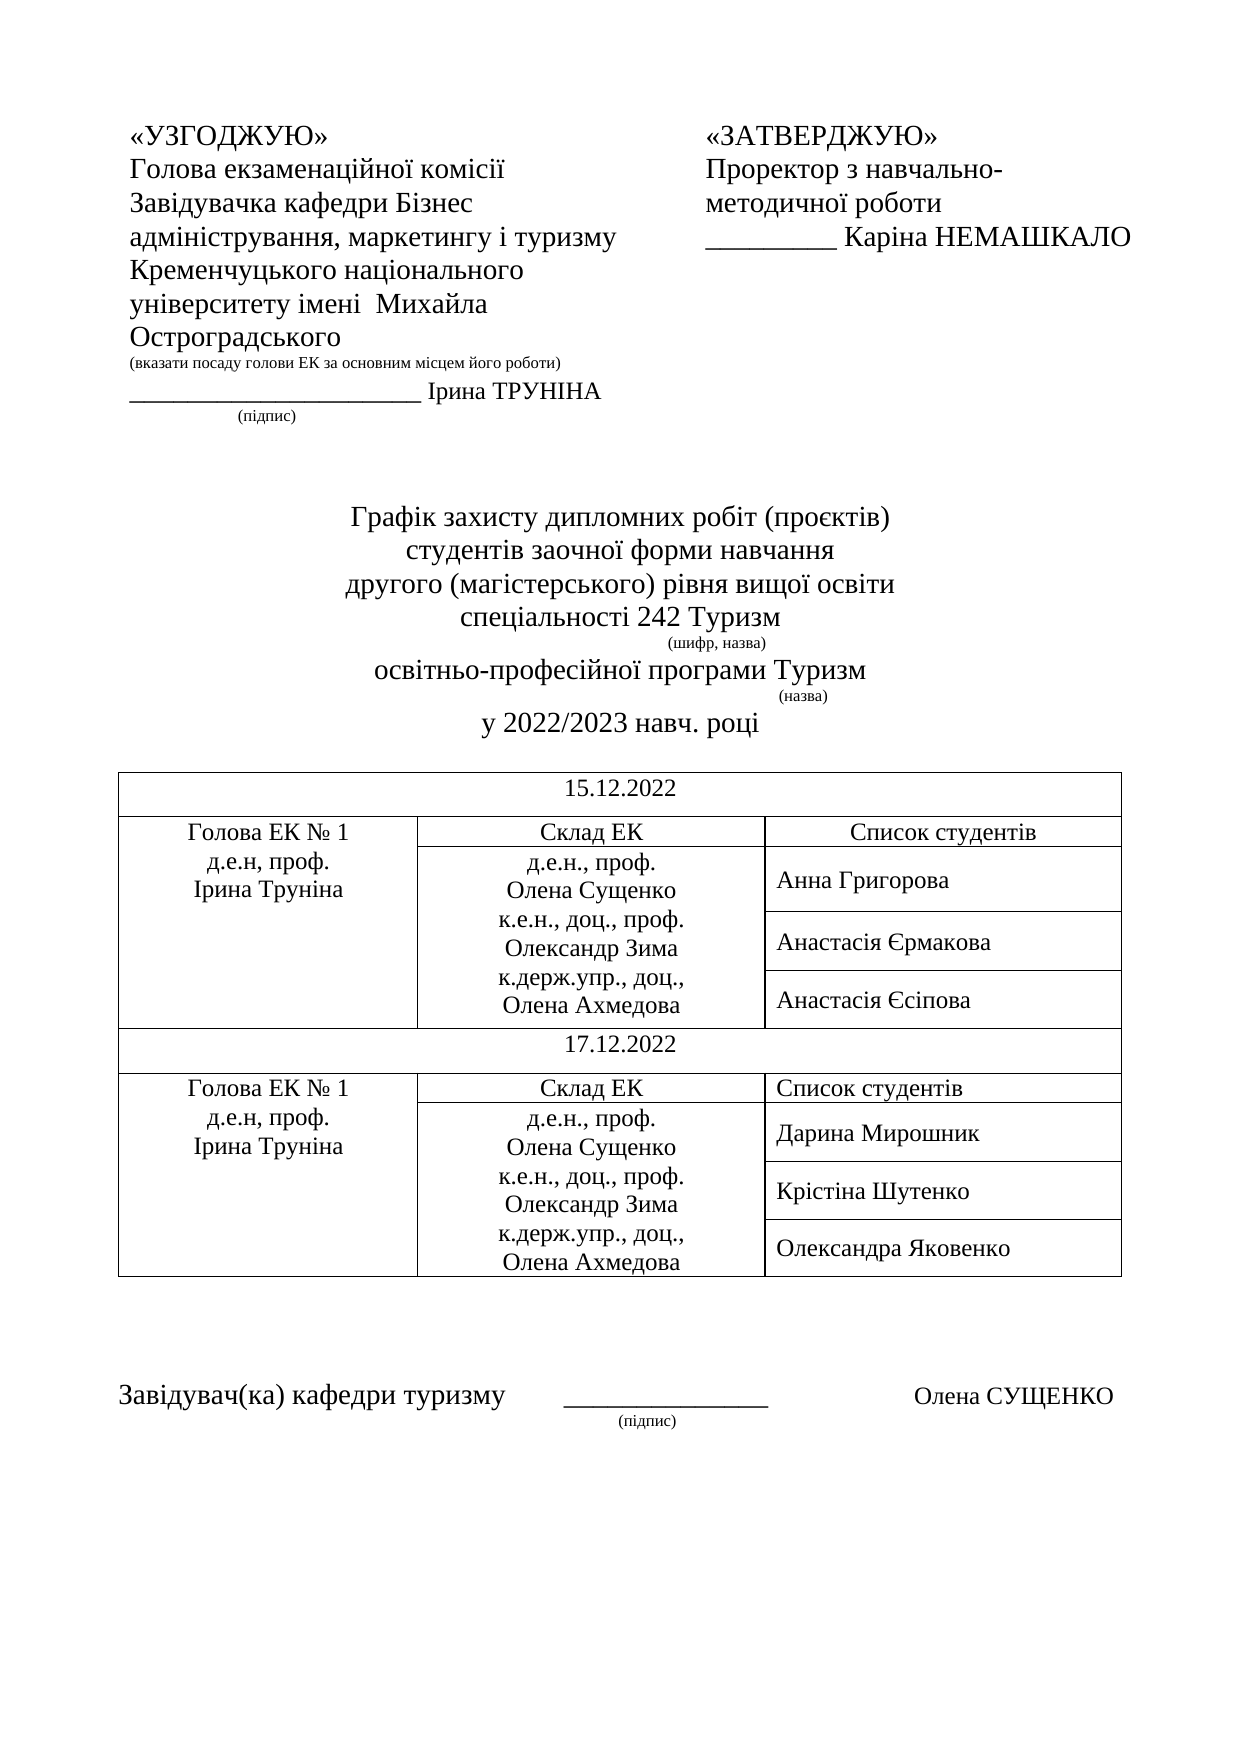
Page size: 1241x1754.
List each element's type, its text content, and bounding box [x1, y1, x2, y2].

table_cell Анастасія Єсіпова [766, 971, 1121, 1028]
table_cell Анна Григорова [766, 847, 1121, 911]
table_cell Олександра Яковенко [766, 1220, 1121, 1276]
text Завідувач(ка) кафедри туризму ______________ Олена СУЩЕНКО [118, 1377, 1122, 1411]
table_cell Голова ЕК № 1 д.е.н, проф. Ірина Труніна [119, 817, 417, 1028]
text у 2022/2023 навч. році [118, 705, 1122, 738]
table_cell д.е.н., проф. Олена Сущенко к.е.н., доц., проф. Олександр Зима к.держ.упр., доц., Олена Ахмедова [418, 847, 764, 1028]
text освітньо-професійної програми Туризм [118, 652, 1122, 686]
table_header «ЗАТВЕРДЖУЮ» Проректор з навчально- методичної роботи _________ Каріна НЕМАШКАЛО [694, 118, 1154, 432]
table_cell Дарина Мирошник [766, 1103, 1121, 1161]
table_cell д.е.н., проф. Олена Сущенко к.е.н., доц., проф. Олександр Зима к.держ.упр., доц., Олена Ахмедова [418, 1103, 764, 1276]
text (назва) [118, 686, 1122, 705]
table_header «УЗГОДЖУЮ» Голова екзаменаційної комісії Завідувачка кафедри Бізнес адміністрування, маркетингу і туризму Кременчуцького національного університету імені Михайла Остроградського (вказати посаду голови ЕК за основним місцем його роботи) ____________________ Ірина ТРУНІНА (підпис) [118, 118, 694, 432]
table_header 15.12.2022 [119, 773, 1121, 816]
table_cell Анастасія Єрмакова [766, 912, 1121, 970]
table_cell Список студентів [766, 817, 1121, 846]
text другого (магістерського) рівня вищої освіти [118, 566, 1122, 599]
table_cell Склад ЕК [418, 817, 764, 846]
table_cell 17.12.2022 [119, 1029, 1121, 1072]
text спеціальності 242 Туризм [118, 599, 1122, 633]
table_cell Крістіна Шутенко [766, 1162, 1121, 1219]
table_cell Склад ЕК [418, 1074, 764, 1102]
text (шифр, назва) [118, 633, 1122, 652]
table_cell Голова ЕК № 1 д.е.н, проф. Ірина Труніна [119, 1074, 417, 1276]
text (підпис) [118, 1411, 1122, 1430]
table_cell Список студентів [766, 1074, 1121, 1102]
text Графік захисту дипломних робіт (проєктів) [118, 499, 1122, 532]
text студентів заочної форми навчання [118, 532, 1122, 566]
